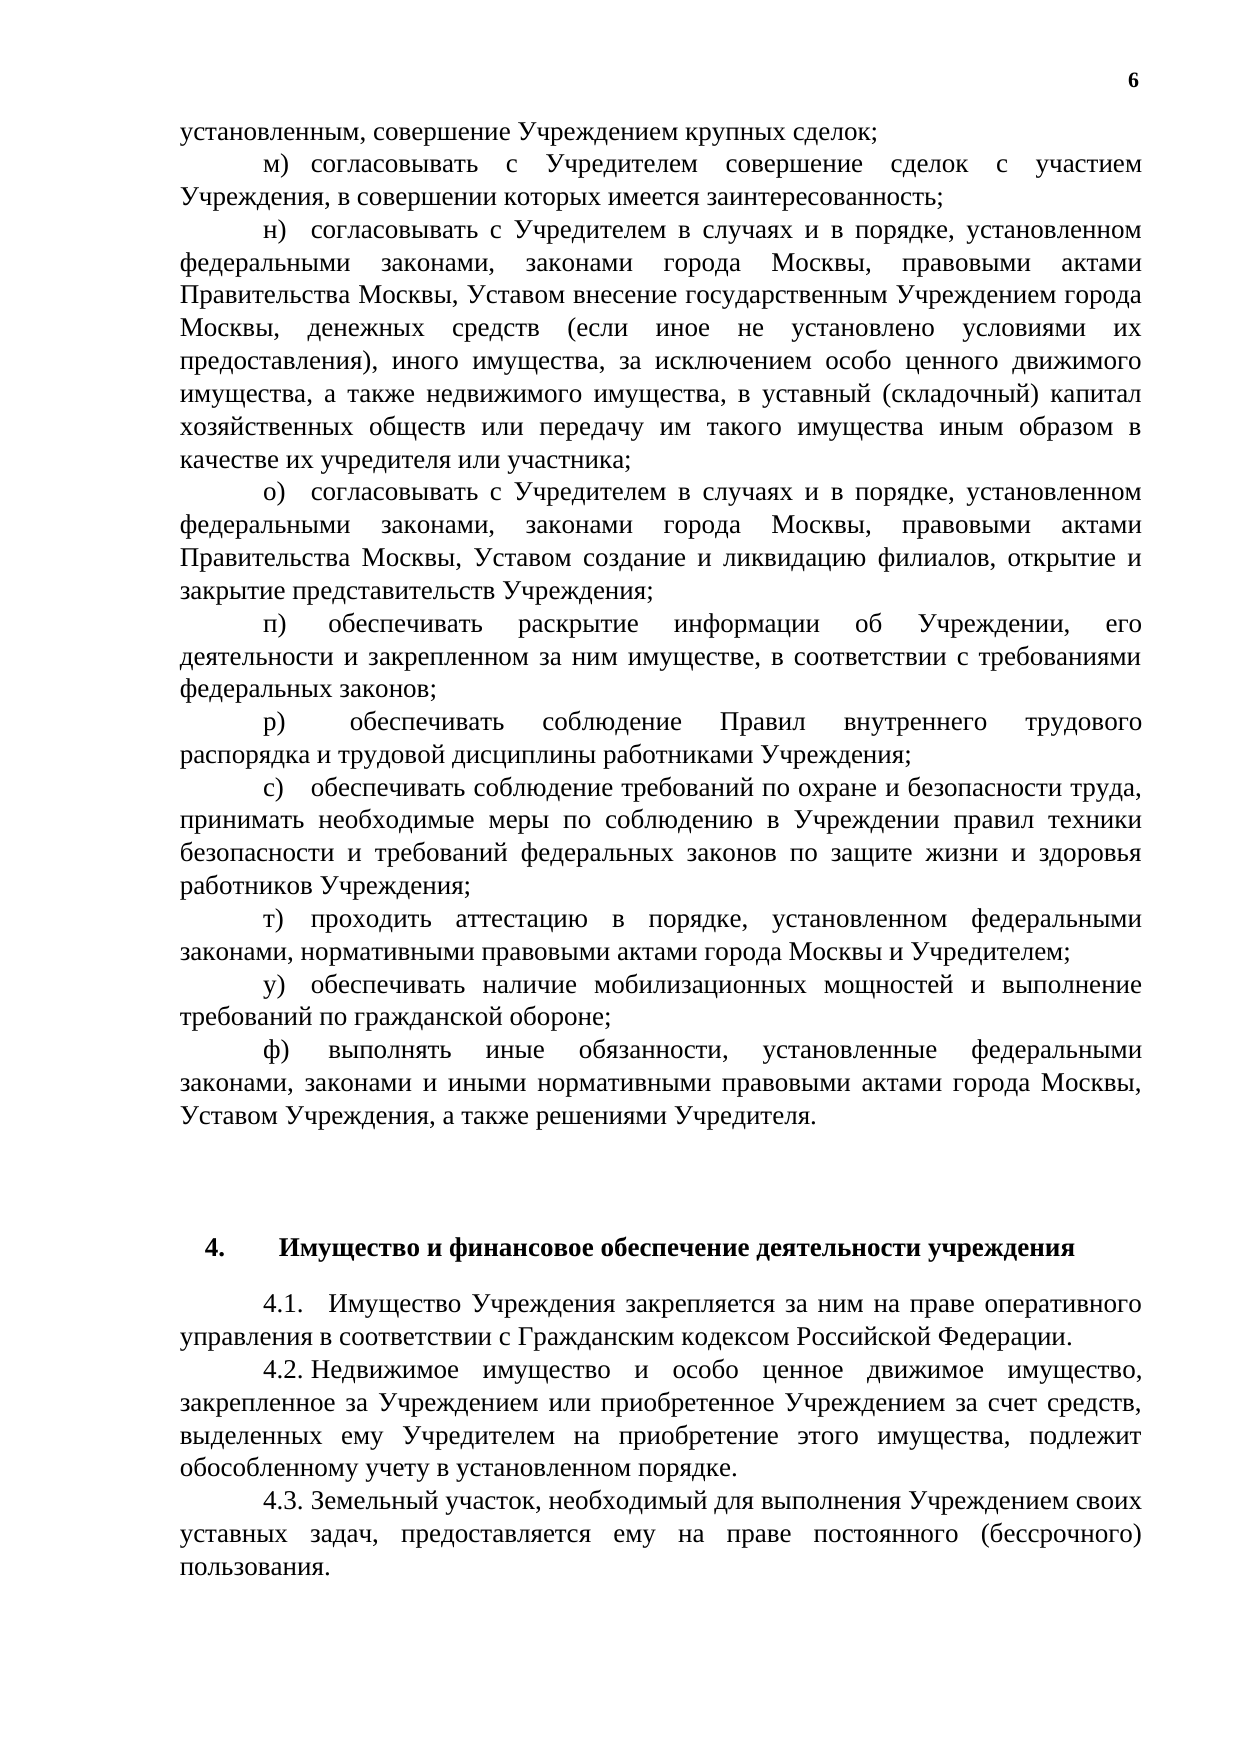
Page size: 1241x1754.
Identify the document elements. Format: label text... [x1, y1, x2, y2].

text н) согласовывать с Учредителем в случаях и в порядке, установленном федеральными законами, законами города Москвы, правовыми актами Правительства Москвы, Уставом внесение государственным Учреждением города Москвы, денежных средств (если иное не установлено условиями их предоставления), иного имущества, за исключением особо ценного движимого имущества, а также недвижимого имущества, в уставный (складочный) капитал хозяйственных обществ или передачу им такого имущества иным образом в качестве их учредителя или участника; [179, 212, 1143, 474]
text с) обеспечивать соблюдение требований по охране и безопасности труда, принимать необходимые меры по соблюдению в Учреждении правил техники безопасности и требований федеральных законов по защите жизни и здоровья работников Учреждения; [179, 770, 1143, 901]
text ф) выполнять иные обязанности, установленные федеральными законами, законами и иными нормативными правовыми актами города Москвы, Уставом Учреждения, а также решениями Учредителя. [179, 1032, 1143, 1131]
text установленным, совершение Учреждением крупных сделок; [179, 114, 1160, 146]
list Имущество Учреждения закрепляется за ним на праве оперативного управления в соответствии с Гражданским кодексом Российской Федерации. [179, 1287, 1143, 1352]
list Недвижимое имущество и особо ценное движимое имущество, закрепленное за Учреждением или приобретенное Учреждением за счет средств, выделенных ему Учредителем на приобретение этого имущества, подлежит обособленному учету в установленном порядке. [179, 1352, 1143, 1483]
text у) обеспечивать наличие мобилизационных мощностей и выполнение требований по гражданской обороне; [179, 967, 1143, 1032]
text р) обеспечивать соблюдение Правил внутреннего трудового распорядка и трудовой дисциплины работниками Учреждения; [179, 704, 1143, 770]
text т) проходить аттестацию в порядке, установленном федеральными законами, нормативными правовыми актами города Москвы и Учредителем; [179, 901, 1143, 967]
text м) согласовывать с Учредителем совершение сделок с участием Учреждения, в совершении которых имеется заинтересованность; [179, 146, 1143, 212]
text п) обеспечивать раскрытие информации об Учреждении, его деятельности и закрепленном за ним имуществе, в соответствии с требованиями федеральных законов; [179, 606, 1143, 704]
list Земельный участок, необходимый для выполнения Учреждением своих уставных задач, предоставляется ему на праве постоянного (бессрочного) пользования. [179, 1483, 1143, 1582]
text о) согласовывать с Учредителем в случаях и в порядке, установленном федеральными законами, законами города Москвы, правовыми актами Правительства Москвы, Уставом создание и ликвидацию филиалов, открытие и закрытие представительств Учреждения; [179, 474, 1143, 606]
list Имущество и финансовое обеспечение деятельности учреждения [204, 1235, 1160, 1262]
